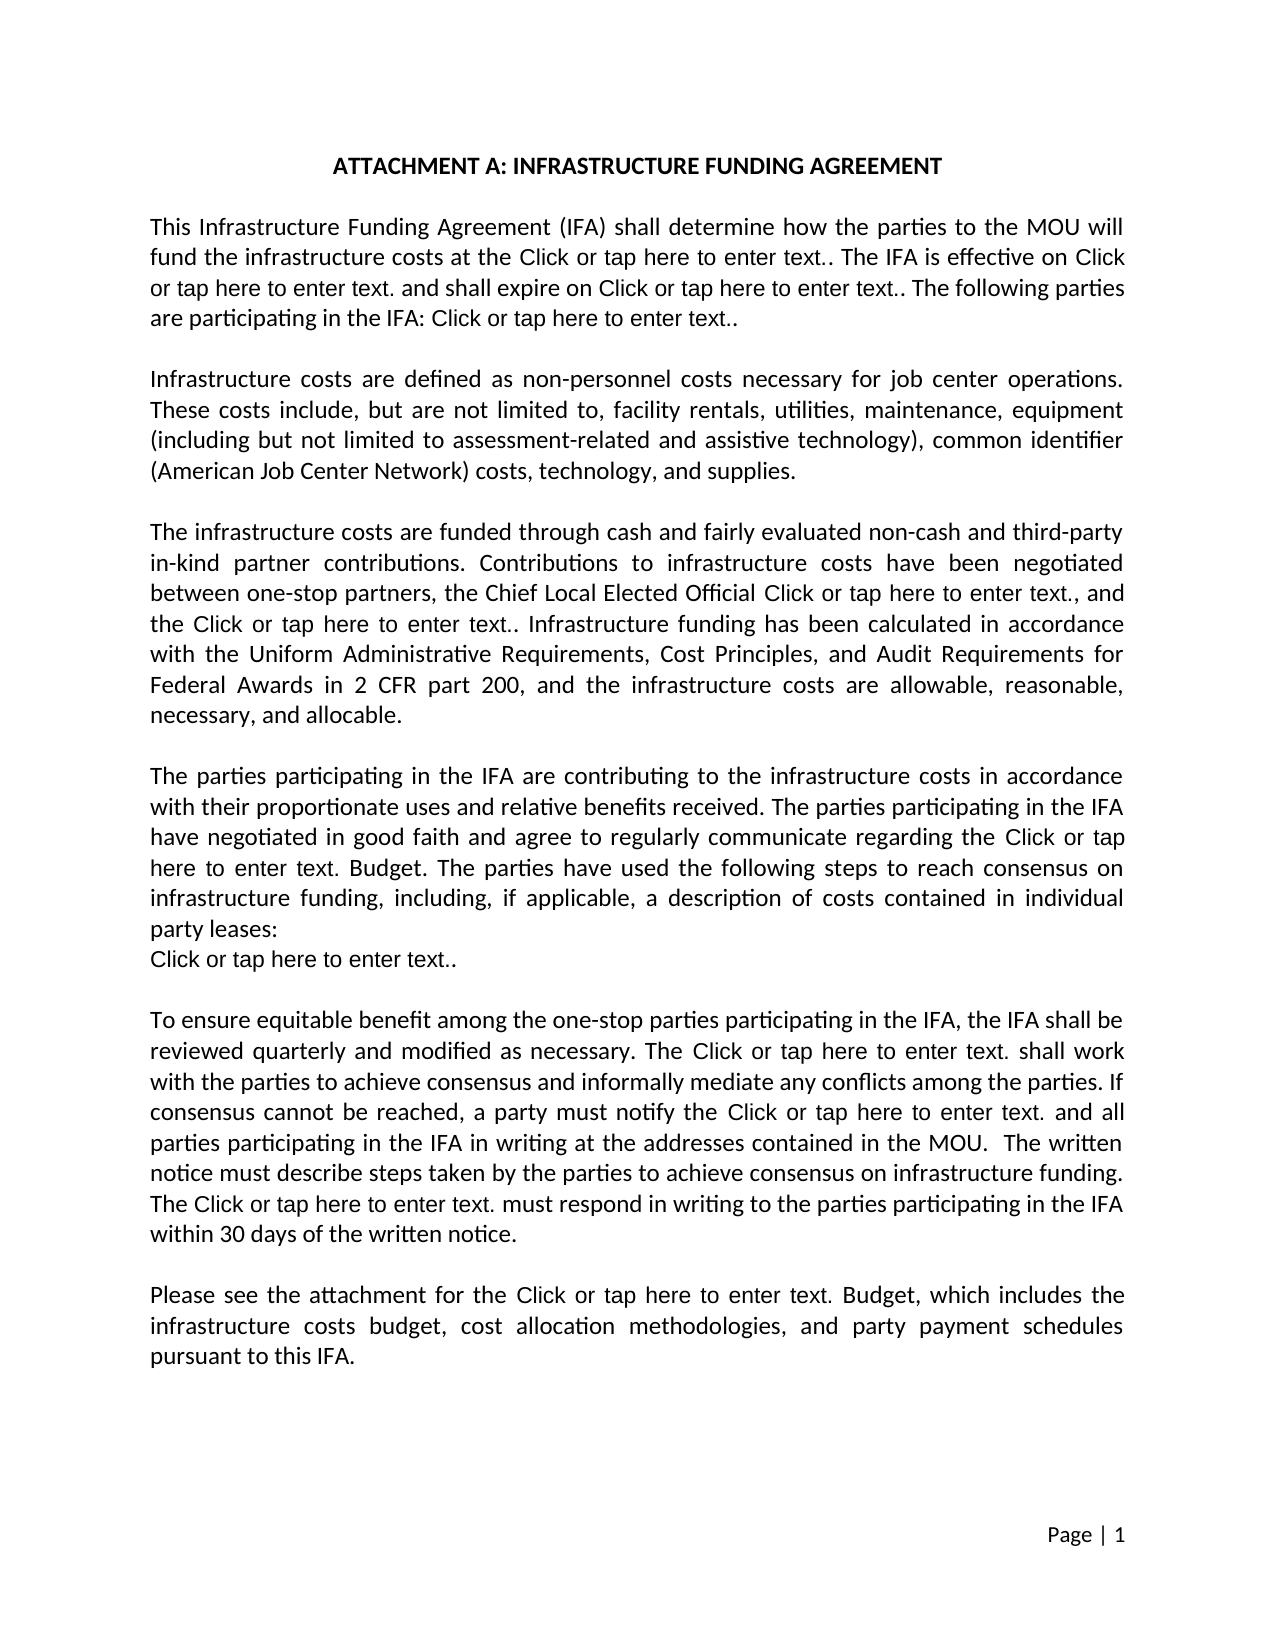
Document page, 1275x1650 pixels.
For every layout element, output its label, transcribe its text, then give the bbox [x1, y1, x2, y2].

text To ensure equitable benefit among the one-stop parties participating in the IFA, the IFA shall be reviewed quarterly and modified as necessary. The shall work with the parties to achieve consensus and informally mediate any conflicts among the parties. If consensus cannot be reached, a party must notify the and all parties participating in the IFA in writing at the addresses contained in the MOU. The written notice must describe steps taken by the parties to achieve consensus on infrastructure funding. The must respond in writing to the parties participating in the IFA within 30 days of the written notice. [150, 1004, 1125, 1249]
text . [150, 943, 1125, 974]
text This Infrastructure Funding Agreement (IFA) shall determine how the parties to the MOU will fund the infrastructure costs at the . The IFA is effective on and shall expire on . The following parties are participating in the IFA: . [150, 211, 1125, 333]
text Please see the attachment for the Budget, which includes the infrastructure costs budget, cost allocation methodologies, and party payment schedules pursuant to this IFA. [150, 1279, 1125, 1371]
text Infrastructure costs are defined as non-personnel costs necessary for job center operations. These costs include, but are not limited to, facility rentals, utilities, maintenance, equipment (including but not limited to assessment-related and assistive technology), common identifier (American Job Center Network) costs, technology, and supplies. [150, 364, 1125, 486]
text The parties participating in the IFA are contributing to the infrastructure costs in accordance with their proportionate uses and relative benefits received. The parties participating in the IFA have negotiated in good faith and agree to regularly communicate regarding the Budget. The parties have used the following steps to reach consensus on infrastructure funding, including, if applicable, a description of costs contained in individual party leases: [150, 760, 1125, 943]
text The infrastructure costs are funded through cash and fairly evaluated non-cash and third-party in-kind partner contributions. Contributions to infrastructure costs have been negotiated between one-stop partners, the Chief Local Elected Official , and the . Infrastructure funding has been calculated in accordance with the Uniform Administrative Requirements, Cost Principles, and Audit Requirements for Federal Awards in 2 CFR part 200, and the infrastructure costs are allowable, reasonable, necessary, and allocable. [150, 516, 1125, 730]
text ATTACHMENT A: INFRASTRUCTURE FUNDING AGREEMENT [150, 150, 1125, 181]
